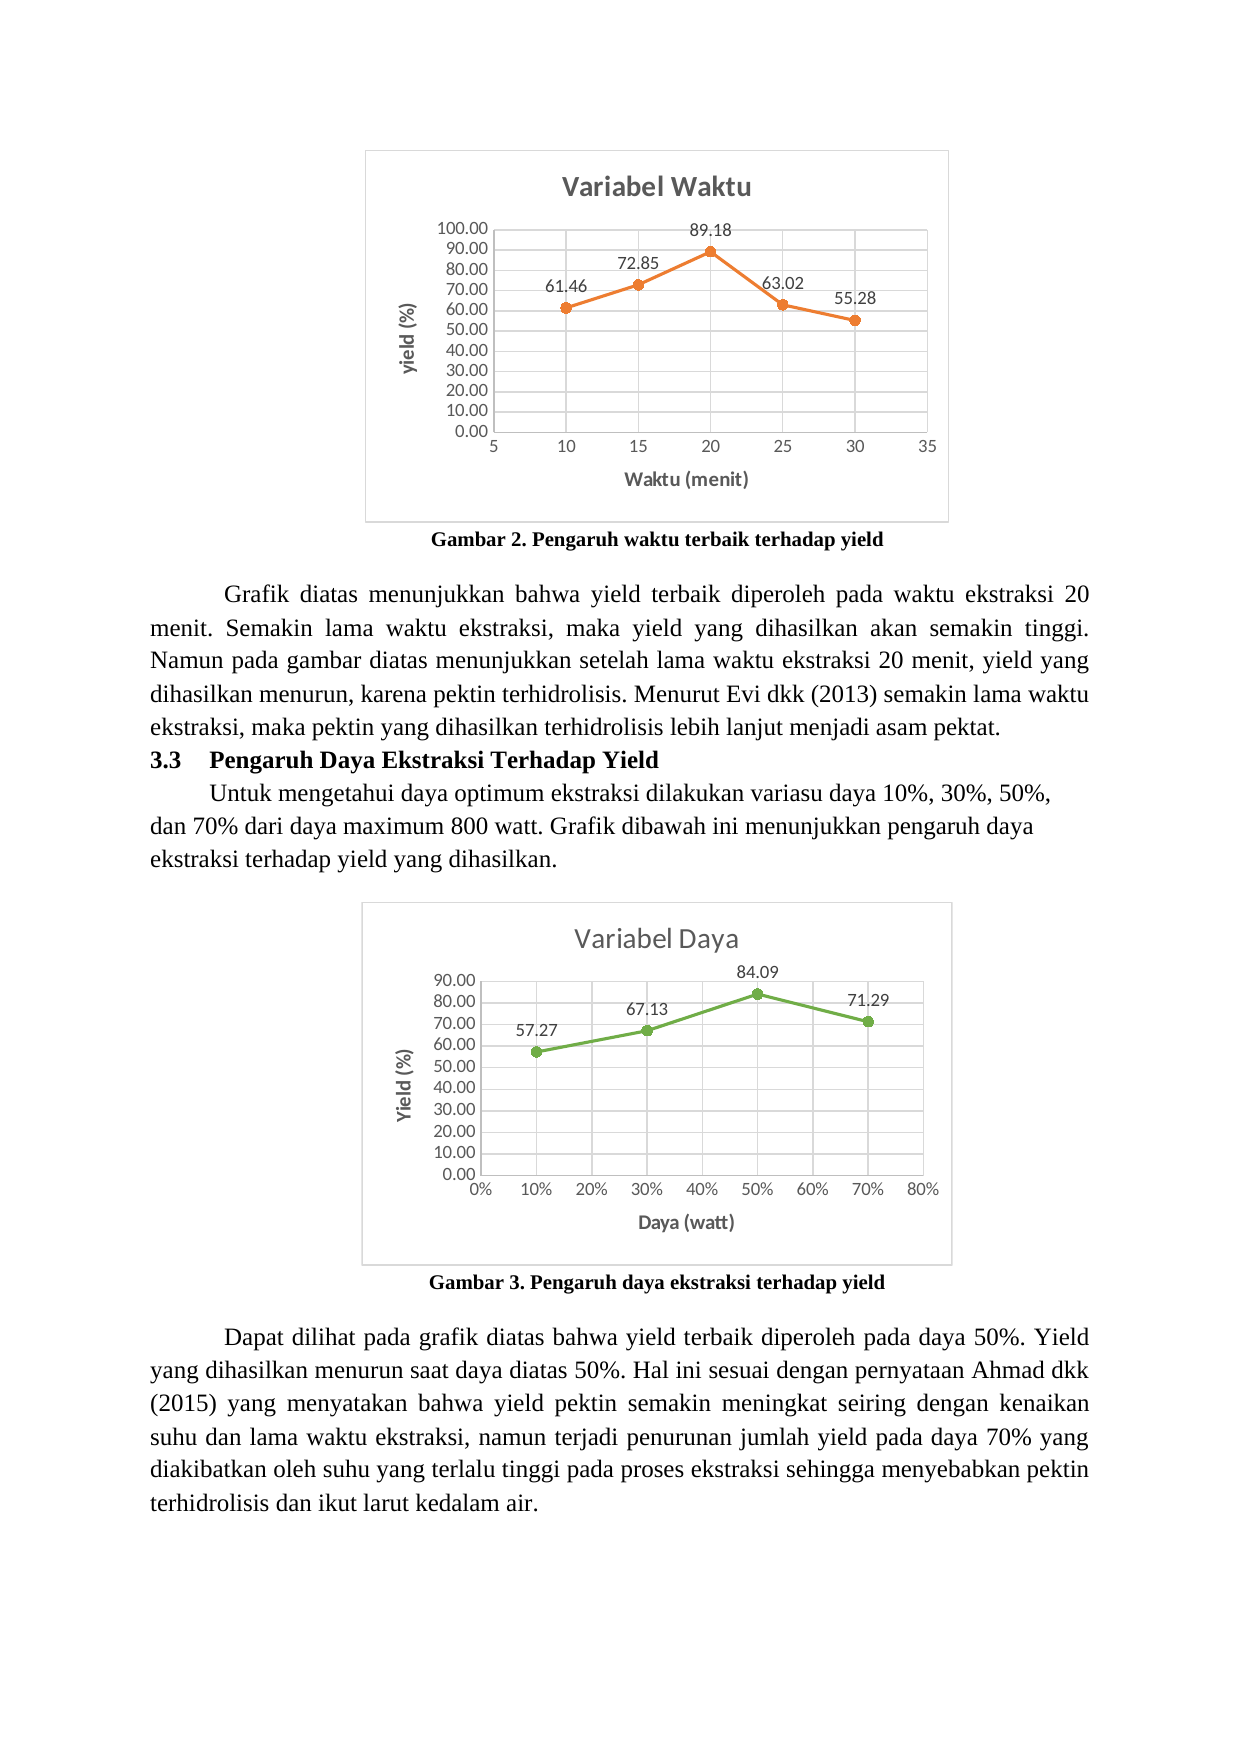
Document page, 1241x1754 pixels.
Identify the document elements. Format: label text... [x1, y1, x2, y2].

text Gambar 3. Pengaruh daya ekstraksi terhadap yield [150, 1270, 1090, 1294]
text Untuk mengetahui daya optimum ekstraksi dilakukan variasu daya 10%, 30%, 50%, dan 70% dari daya maximum 800 watt. Grafik dibawah ini menunjukkan pengaruh daya ekstraksi terhadap yield yang dihasilkan. [150, 778, 1090, 872]
text Dapat dilihat pada grafik diatas bahwa yield terbaik diperoleh pada daya 50%. Yield yang dihasilkan menurun saat daya diatas 50%. Hal ini sesuai dengan pernyataan Ahmad dkk (2015) yang menyatakan bahwa yield pektin semakin meningkat seiring dengan kenaikan suhu dan lama waktu ekstraksi, namun terjadi penurunan jumlah yield pada daya 70% yang diakibatkan oleh suhu yang terlalu tinggi pada proses ekstraksi sehingga menyebabkan pektin terhidrolisis dan ikut larut kedalam air. [150, 1322, 1090, 1516]
list Pengaruh Daya Ekstraksi Terhadap Yield [150, 745, 1090, 773]
text Grafik diatas menunjukkan bahwa yield terbaik diperoleh pada waktu ekstraksi 20 menit. Semakin lama waktu ekstraksi, maka yield yang dihasilkan akan semakin tinggi. Namun pada gambar diatas menunjukkan setelah lama waktu ekstraksi 20 menit, yield yang dihasilkan menurun, karena pektin terhidrolisis. Menurut Evi dkk (2013) semakin lama waktu ekstraksi, maka pektin yang dihasilkan terhidrolisis lebih lanjut menjadi asam pektat. [150, 579, 1090, 740]
list Gambar 2. Pengaruh waktu terbaik terhadap yield [224, 527, 1090, 551]
